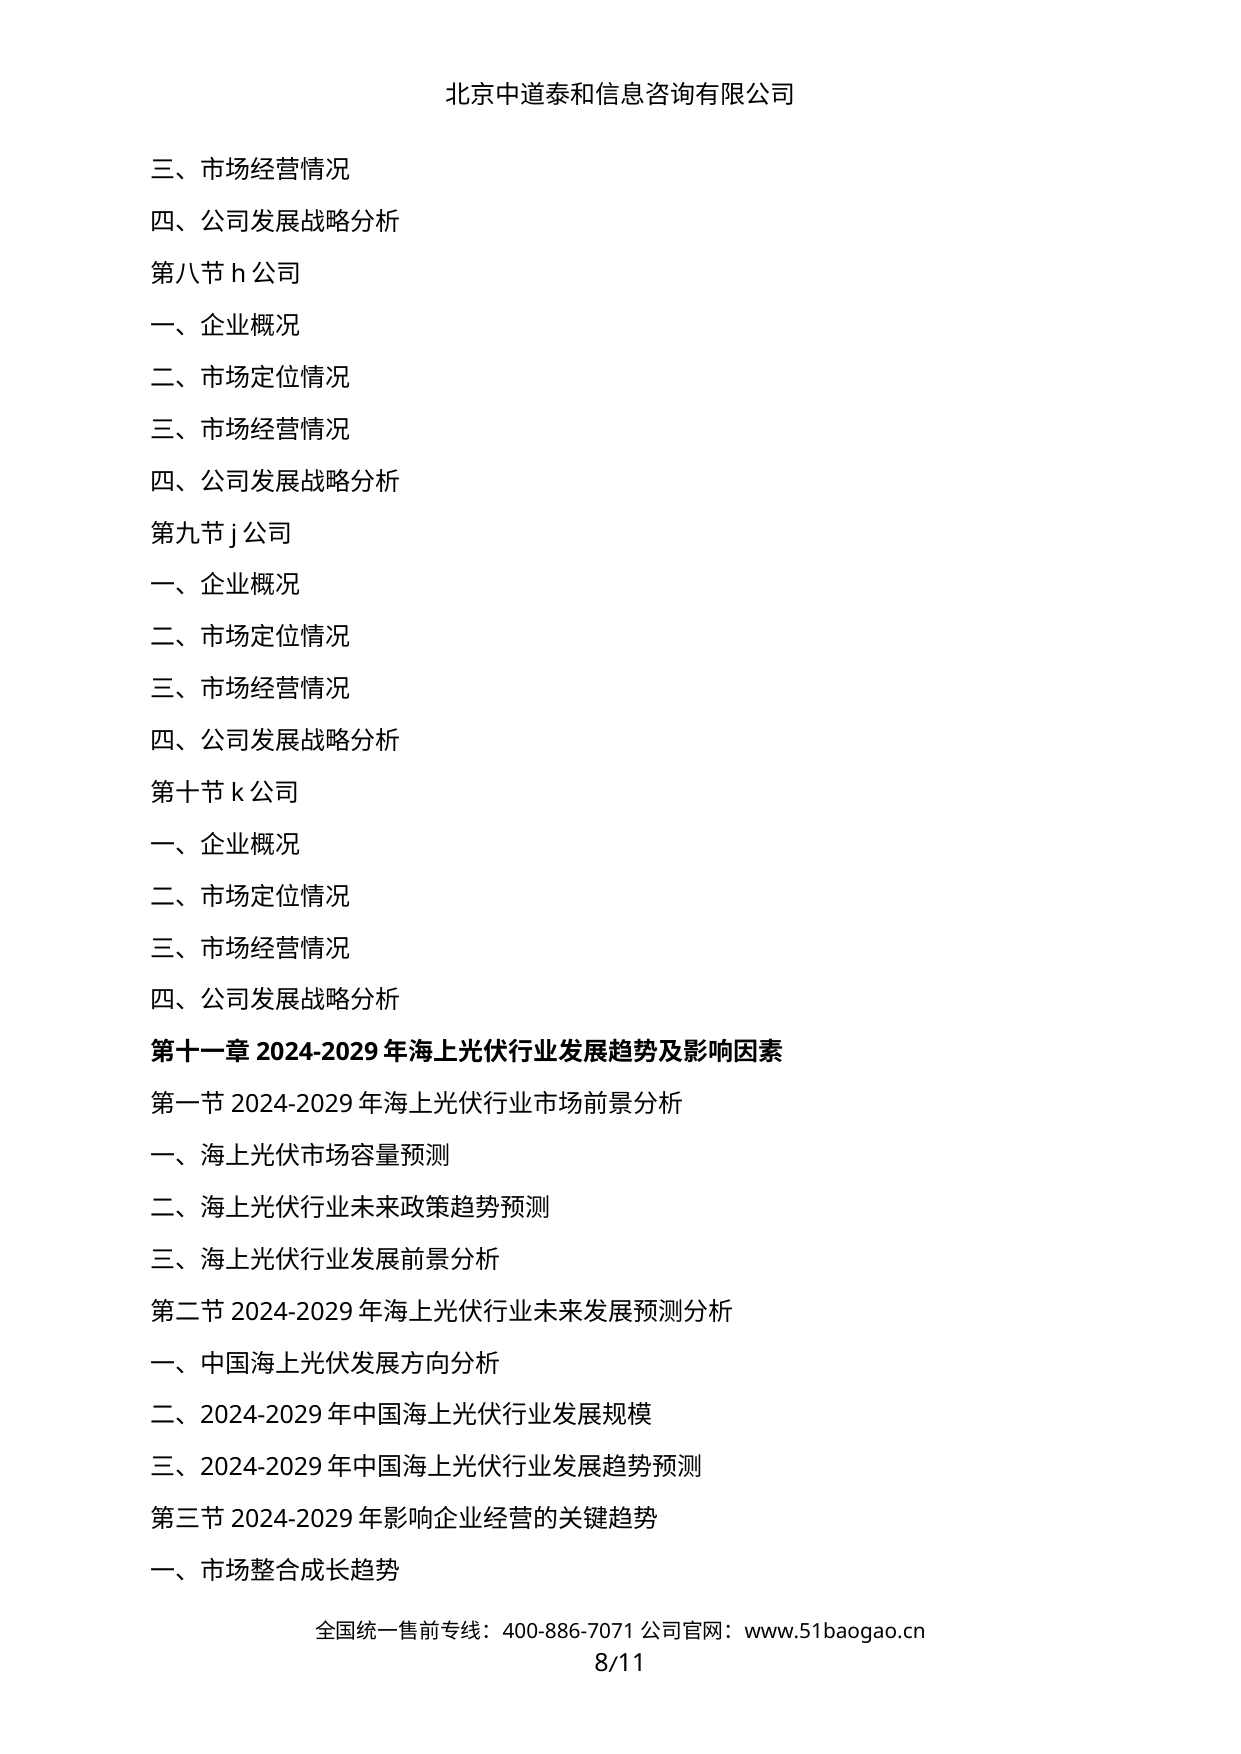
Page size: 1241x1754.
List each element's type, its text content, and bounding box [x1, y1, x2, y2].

text 四、公司发展战略分析 [150, 461, 1090, 497]
text 二、2024-2029年中国海上光伏行业发展规模 [150, 1395, 1090, 1431]
text 第八节 h公司 [150, 254, 1090, 290]
text 一、企业概况 [150, 565, 1090, 601]
text 一、中国海上光伏发展方向分析 [150, 1343, 1090, 1379]
text 三、市场经营情况 [150, 928, 1090, 964]
text 一、海上光伏市场容量预测 [150, 1136, 1090, 1172]
text 四、公司发展战略分析 [150, 202, 1090, 238]
text 二、市场定位情况 [150, 876, 1090, 912]
text 二、海上光伏行业未来政策趋势预测 [150, 1187, 1090, 1224]
text 四、公司发展战略分析 [150, 980, 1090, 1016]
text 一、市场整合成长趋势 [150, 1551, 1090, 1587]
text 第一节 2024-2029年海上光伏行业市场前景分析 [150, 1084, 1090, 1120]
text 第二节 2024-2029年海上光伏行业未来发展预测分析 [150, 1291, 1090, 1327]
text 四、公司发展战略分析 [150, 721, 1090, 757]
text 三、市场经营情况 [150, 409, 1090, 446]
text 三、市场经营情况 [150, 150, 1090, 186]
text 三、2024-2029年中国海上光伏行业发展趋势预测 [150, 1447, 1090, 1483]
text 三、海上光伏行业发展前景分析 [150, 1239, 1090, 1276]
text 第十节 k公司 [150, 772, 1090, 809]
text 一、企业概况 [150, 824, 1090, 861]
text 一、企业概况 [150, 306, 1090, 342]
text 三、市场经营情况 [150, 669, 1090, 705]
text 二、市场定位情况 [150, 617, 1090, 653]
text 第十一章 2024-2029年海上光伏行业发展趋势及影响因素 [150, 1032, 1090, 1068]
text 二、市场定位情况 [150, 357, 1090, 394]
text 第三节 2024-2029年影响企业经营的关键趋势 [150, 1499, 1090, 1535]
text 第九节 j公司 [150, 513, 1090, 549]
